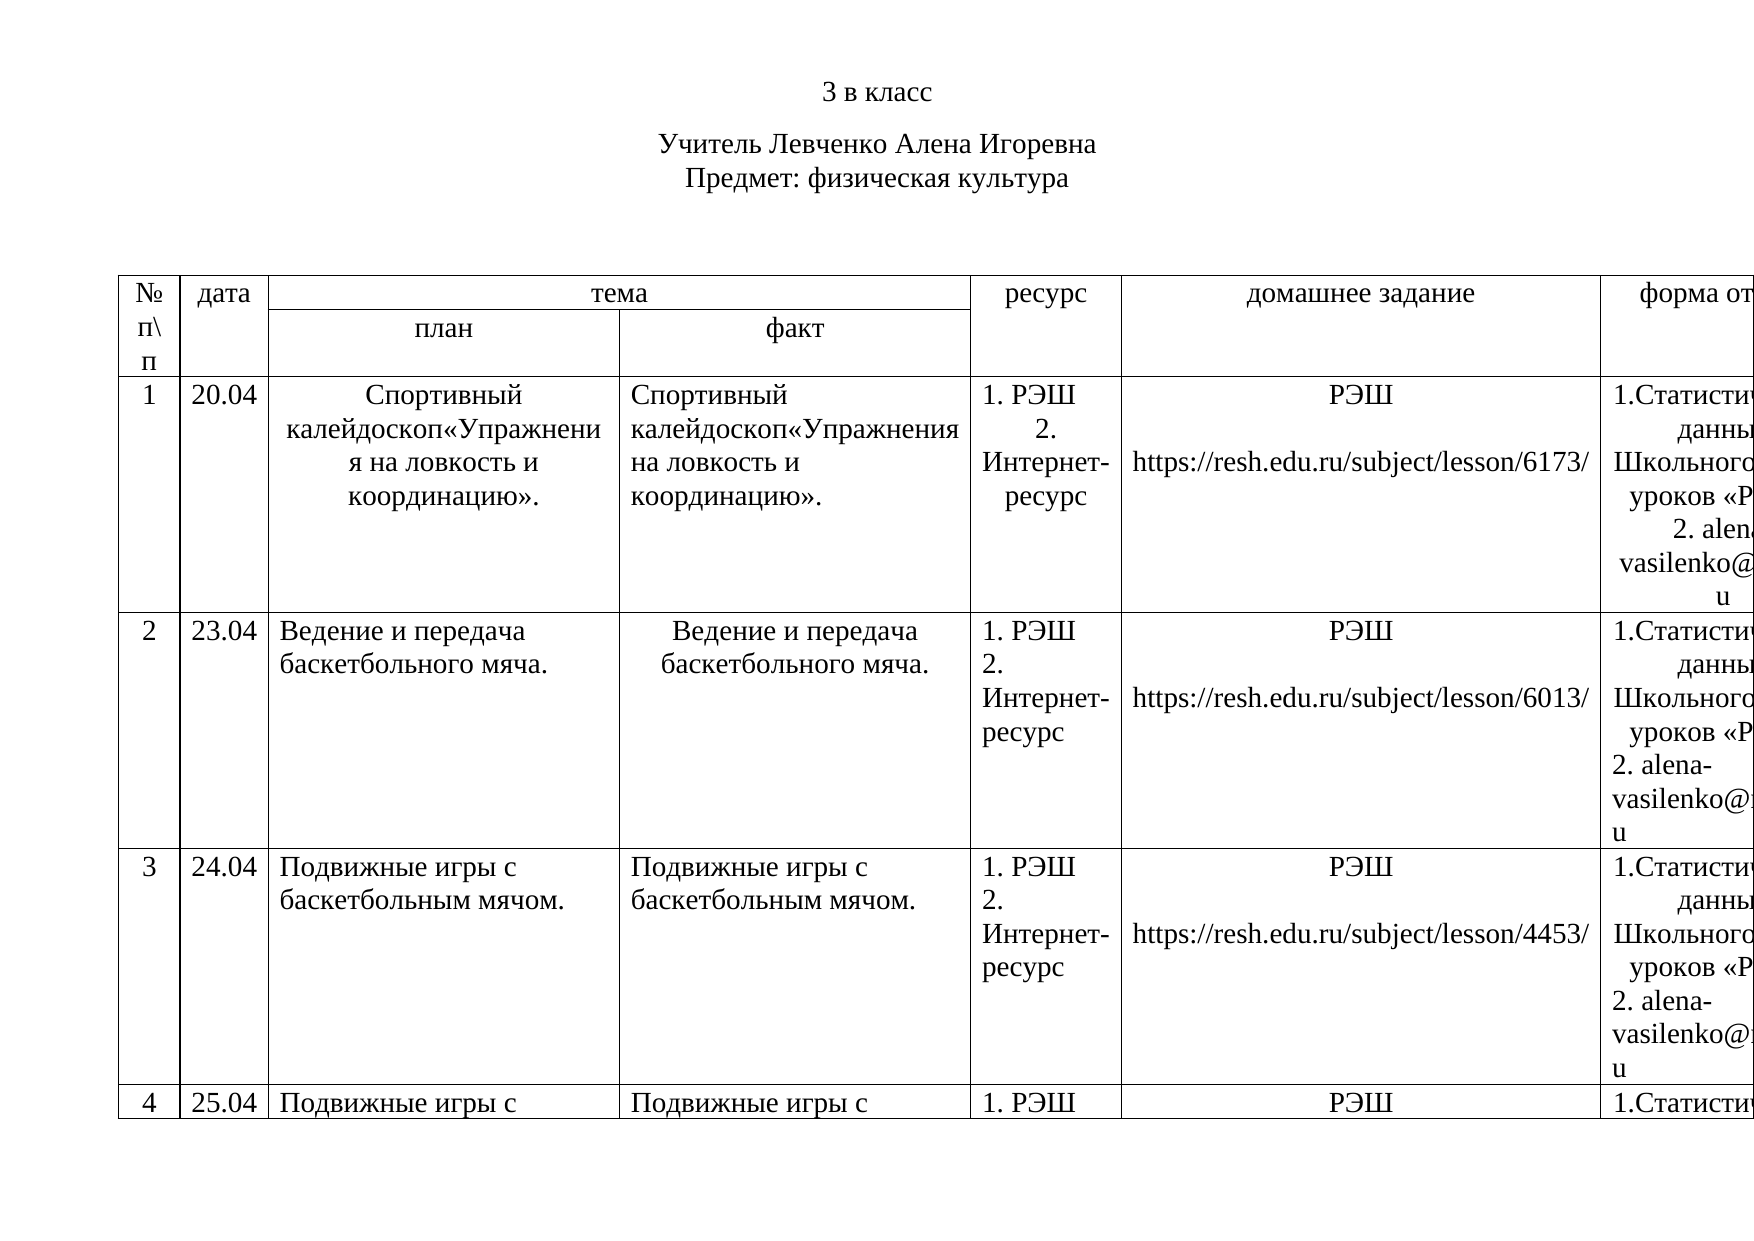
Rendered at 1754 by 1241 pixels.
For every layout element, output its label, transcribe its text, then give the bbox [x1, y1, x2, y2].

table_cell 1.Статистические данные Школьного курса уроков «РЭШ» 2. alena-vasilenko@mail.ru [1601, 613, 1753, 848]
table_cell 1. РЭШ 2. Интернет-ресурс [971, 613, 1121, 848]
table_header домашнее задание [1122, 276, 1600, 376]
table_cell 20.04 [181, 377, 268, 612]
table_cell Подвижные игры с баскетбольным мячом. [620, 849, 970, 1084]
table_header № п\п [119, 276, 179, 376]
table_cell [1122, 1085, 1600, 1118]
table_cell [620, 1085, 970, 1118]
table_cell 1.Статистические данные Школьного курса уроков «РЭШ» 2. alena-vasilenko@mail.ru [1601, 377, 1753, 612]
table_cell 1. РЭШ 2. Интернет-ресурс [971, 849, 1121, 1084]
table_cell Спортивный калейдоскоп«Упражнения на ловкость и координацию». [620, 377, 970, 612]
table_cell факт [620, 310, 970, 376]
table_cell 3 [119, 849, 179, 1084]
table_cell 23.04 [181, 613, 268, 848]
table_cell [971, 1085, 1121, 1118]
table_cell Ведение и передача баскетбольного мяча. [620, 613, 970, 848]
table_cell Подвижные игры с баскетбольным мячом. [269, 849, 619, 1084]
table_cell 1 [119, 377, 179, 612]
table_cell 24.04 [181, 849, 268, 1084]
table_cell РЭШ https://resh.edu.ru/subject/lesson/6173/ [1122, 377, 1600, 612]
table_cell РЭШ https://resh.edu.ru/subject/lesson/4453/ [1122, 849, 1600, 1084]
table_header ресурс [971, 276, 1121, 376]
table_header тема [269, 276, 970, 309]
table_header форма отчета [1601, 276, 1753, 376]
table_cell 2 [119, 613, 179, 848]
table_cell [269, 1085, 619, 1118]
table_cell 4 [119, 1085, 179, 1118]
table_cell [1601, 1085, 1753, 1118]
table_cell 1. РЭШ 2. Интернет-ресурс [971, 377, 1121, 612]
table_cell Спортивный калейдоскоп«Упражнения на ловкость и координацию». [269, 377, 619, 612]
table_cell Ведение и передача баскетбольного мяча. [269, 613, 619, 848]
table_cell РЭШ https://resh.edu.ru/subject/lesson/6013/ [1122, 613, 1600, 848]
table_header дата [181, 276, 268, 376]
table_cell 25.04 [181, 1085, 268, 1118]
table_cell план [269, 310, 619, 376]
table_cell 1.Статистические данные Школьного курса уроков «РЭШ» 2. alena-vasilenko@mail.ru [1601, 849, 1753, 1084]
